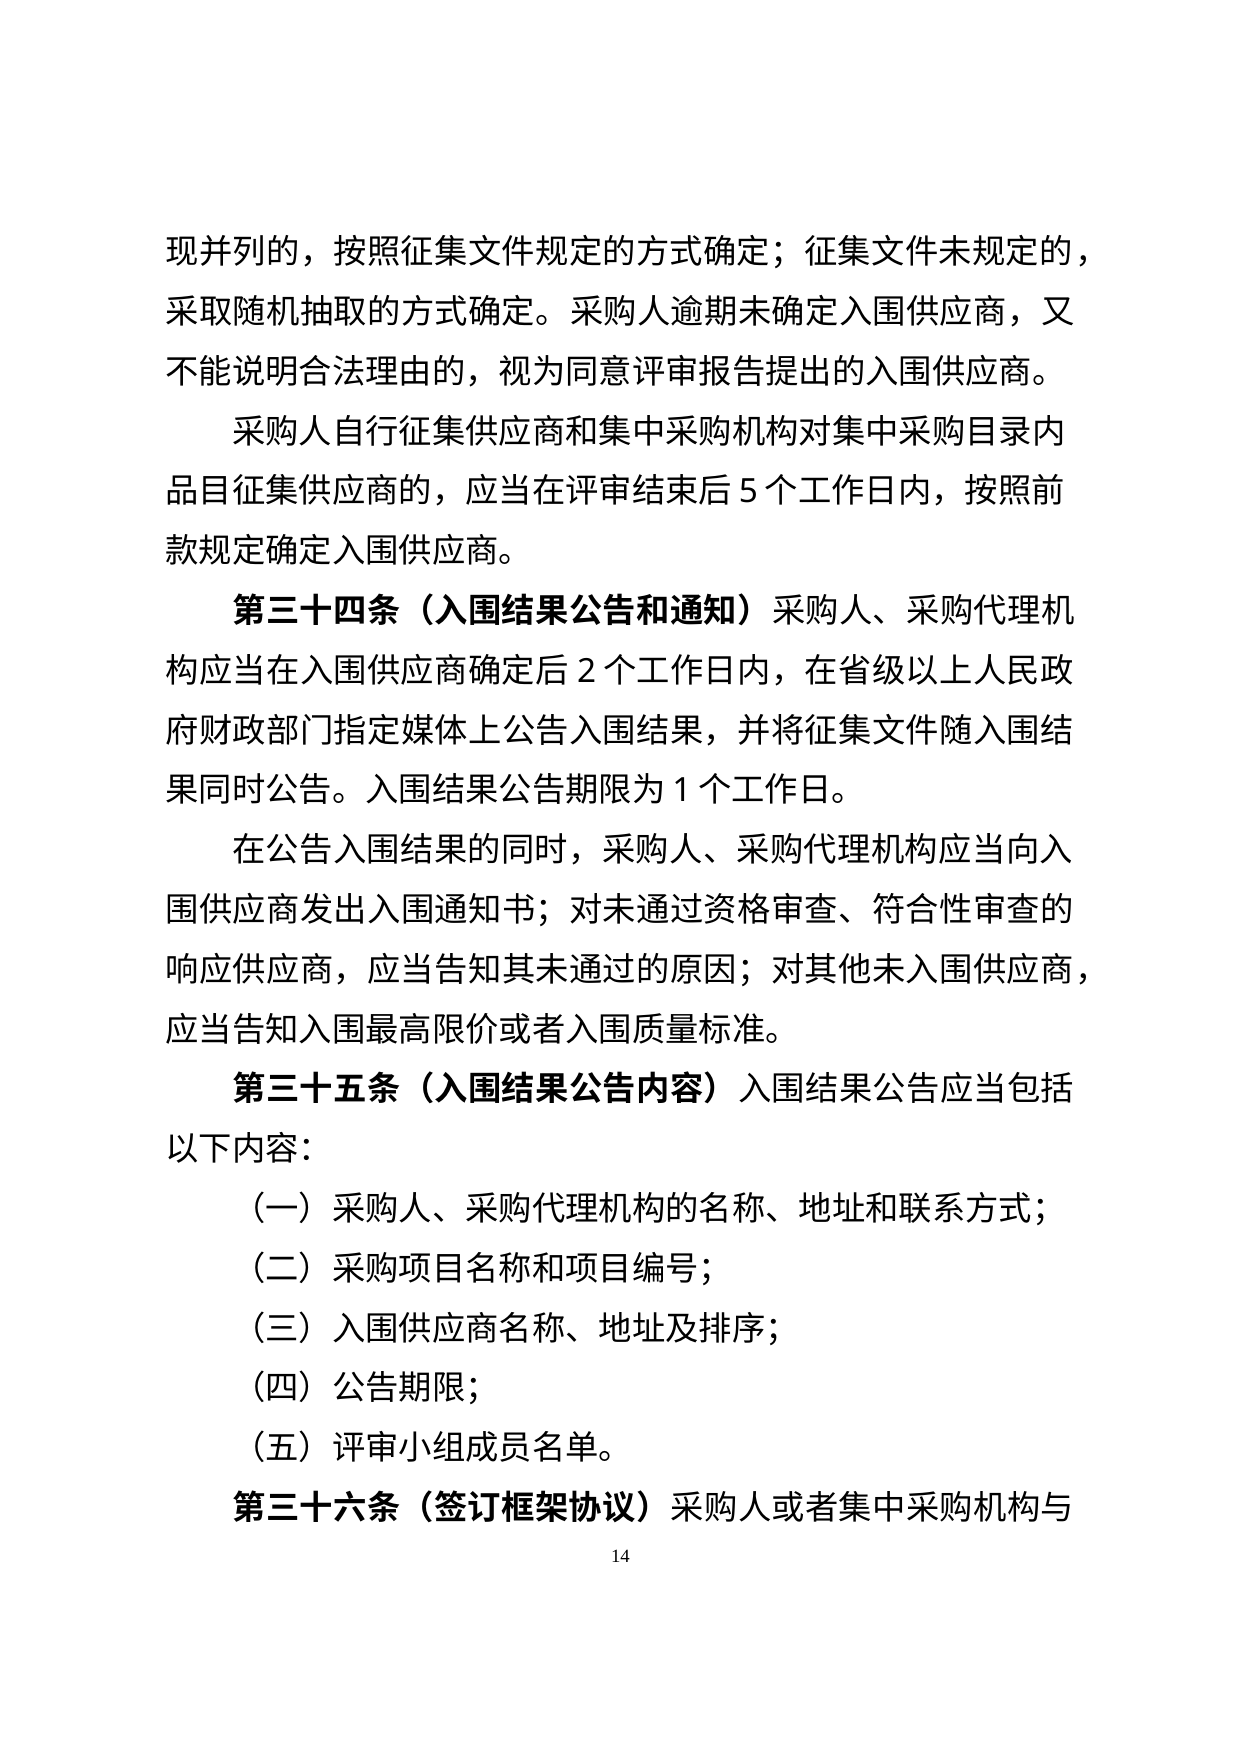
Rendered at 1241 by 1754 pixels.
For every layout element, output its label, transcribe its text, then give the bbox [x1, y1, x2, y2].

text （五）评审小组成员名单。 [165, 1415, 1075, 1475]
text （一）采购人、采购代理机构的名称、地址和联系方式； [165, 1176, 1075, 1236]
text 第三十四条（入围结果公告和通知）采购人、采购代理机构应当在入围供应商确定后2个工作日内，在省级以上人民政府财政部门指定媒体上公告入围结果，并将征集文件随入围结果同时公告。入围结果公告期限为1个工作日。 [165, 578, 1075, 817]
text 第三十五条（入围结果公告内容）入围结果公告应当包括以下内容： [165, 1056, 1075, 1176]
text 采购人自行征集供应商和集中采购机构对集中采购目录内品目征集供应商的，应当在评审结束后5个工作日内，按照前款规定确定入围供应商。 [165, 399, 1075, 578]
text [165, 219, 1075, 399]
text （三）入围供应商名称、地址及排序； [165, 1296, 1075, 1355]
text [165, 1475, 1075, 1535]
text （二）采购项目名称和项目编号； [165, 1236, 1075, 1296]
text （四）公告期限； [165, 1355, 1075, 1415]
text 在公告入围结果的同时，采购人、采购代理机构应当向入围供应商发出入围通知书；对未通过资格审查、符合性审查的响应供应商，应当告知其未通过的原因；对其他未入围供应商，应当告知入围最高限价或者入围质量标准。 [165, 817, 1075, 1056]
